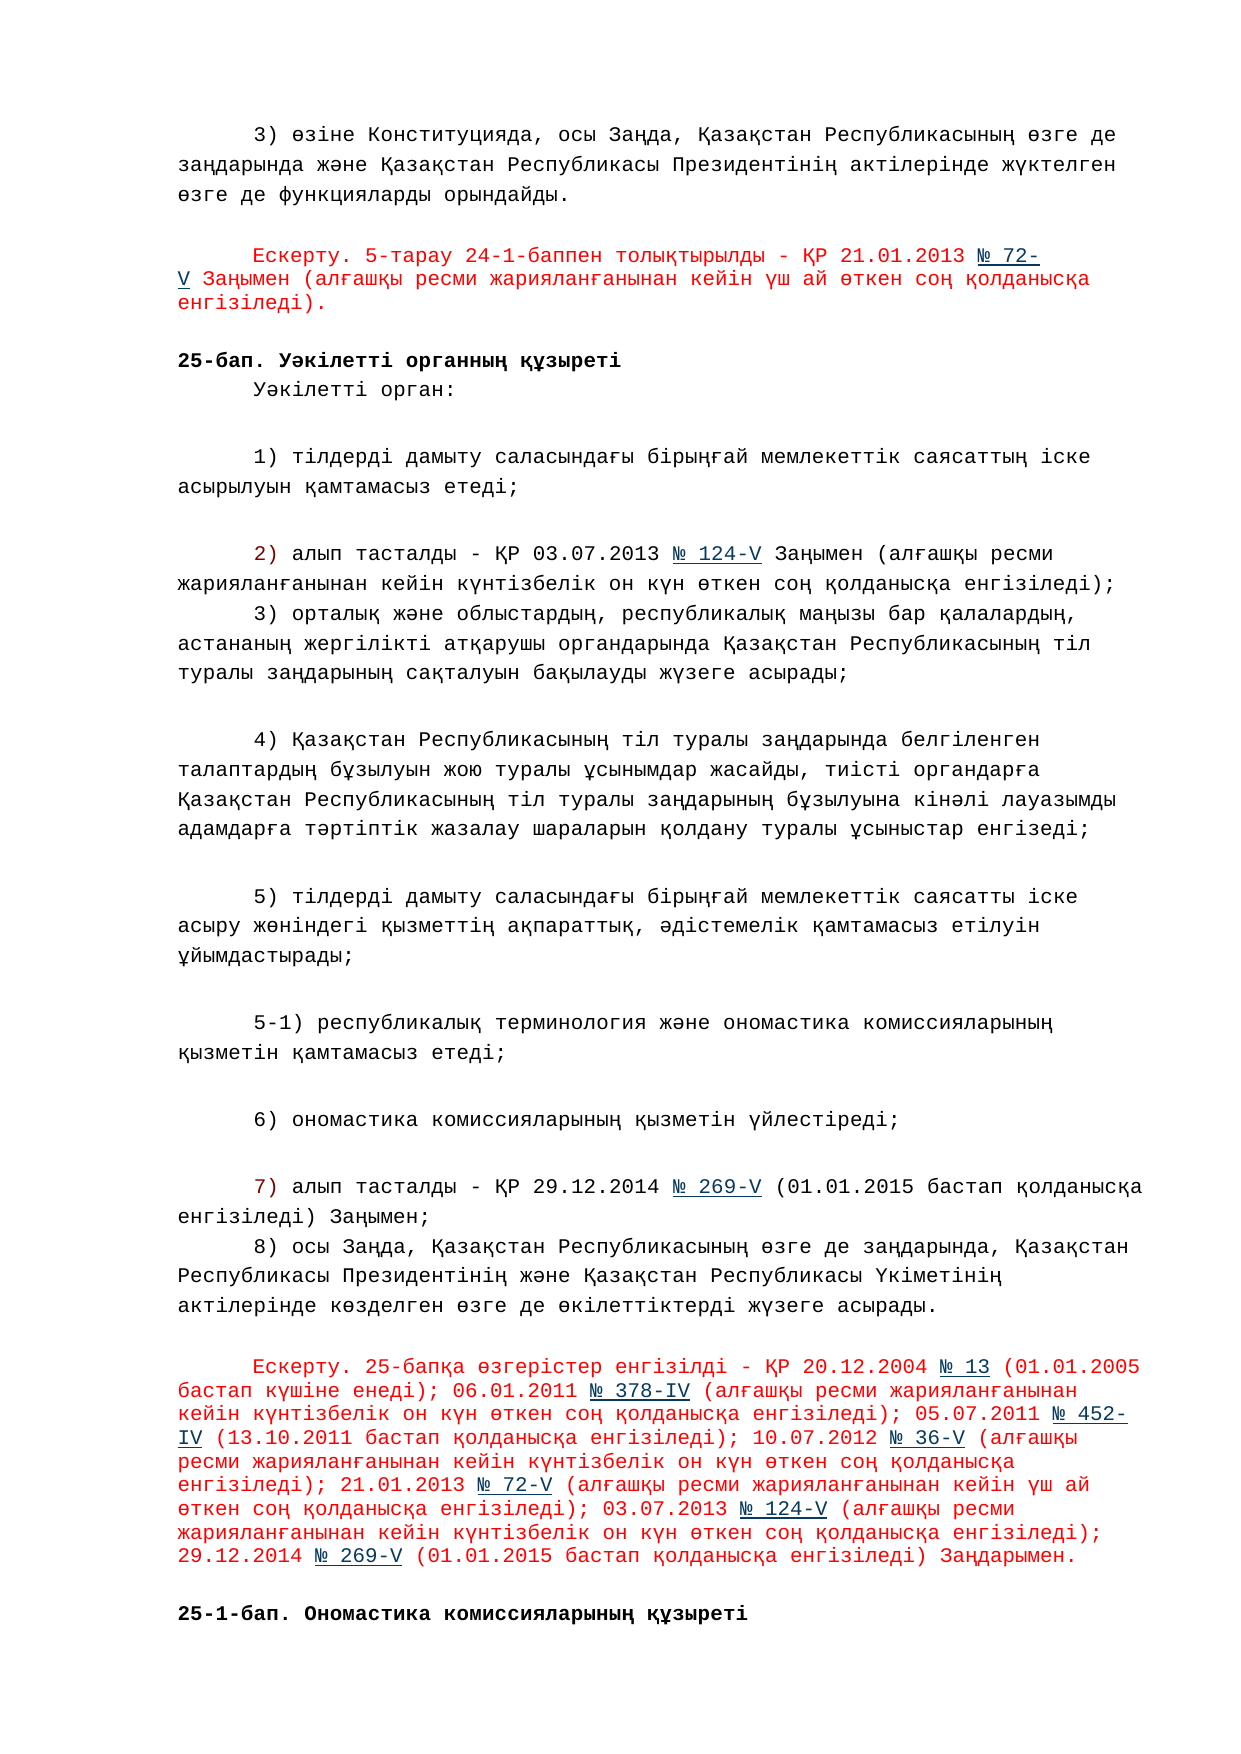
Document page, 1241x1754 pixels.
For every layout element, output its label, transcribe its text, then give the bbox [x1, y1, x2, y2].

text 6) ономастика комиссияларының қызметiн үйлестiредi; [177, 1103, 1152, 1133]
text 25-бап. Уәкiлеттi органның құзыретi [177, 344, 1152, 373]
text 5) тiлдердi дамыту саласындағы бiрыңғай мемлекеттiк саясатты iске асыру жөнiндегi қызметтiң ақпараттық, әдiстемелiк қамтамасыз етiлуiн ұйымдастырады; [177, 879, 1152, 969]
text 8) осы Заңда, Қазақстан Республикасының өзге де заңдарында, Қазақстан Республикасы Президентінің және Қазақстан Республикасы Үкіметінің актілерінде көзделген өзге де өкілеттіктерді жүзеге асырады. [177, 1229, 1152, 1319]
text Ескерту. 25-бапқа өзгерістер енгізілді - ҚР 20.12.2004 № 13 (01.01.2005 бастап күшіне енеді); 06.01.2011 № 378-IV (алғашқы ресми жарияланғанынан кейін күнтізбелік он күн өткен соң қолданысқа енгізіледі); 05.07.2011 № 452-IV (13.10.2011 бастап қолданысқа енгізіледі); 10.07.2012 № 36-V (алғашқы ресми жарияланғанынан кейін күнтізбелік он күн өткен соң қолданысқа енгізіледі); 21.01.2013 № 72-V (алғашқы ресми жарияланғанынан кейін үш ай өткен соң қолданысқа енгізiледi); 03.07.2013 № 124-V (алғашқы ресми жарияланғанынан кейін күнтізбелік он күн өткен соң қолданысқа енгізіледі); 29.12.2014 № 269-V (01.01.2015 бастап қолданысқа енгізіледі) Заңдарымен. [177, 1356, 1152, 1597]
text 25-1-бап. Ономастика комиссияларының құзыреті [177, 1597, 1152, 1627]
text Ескерту. 5-тарау 24-1-баппен толықтырылды - ҚР 21.01.2013 № 72-V Заңымен (алғашқы ресми жарияланғанынан кейін үш ай өткен соң қолданысқа енгізiледi). [177, 245, 1152, 344]
text 5-1) республикалық терминология және ономастика комиссияларының қызметiн қамтамасыз етеді; [177, 1006, 1152, 1066]
text Уәкiлеттi орган: [177, 373, 1152, 403]
text 3) өзіне Конституцияда, осы Заңда, Қазақстан Республикасының өзге де заңдарында және Қазақстан Республикасы Президентінің актілерінде жүктелген өзге де функцияларды орындайды. [177, 118, 1152, 207]
text 3) орталық және облыстардың, республикалық маңызы бар қалалардың, астананың жергiлiктi атқарушы органдарында Қазақстан Республикасының тiл туралы заңдарының сақталуын бақылауды жүзеге асырады; [177, 597, 1152, 686]
text 2) алып тасталды - ҚР 03.07.2013 № 124-V Заңымен (алғашқы ресми жарияланғанынан кейін күнтізбелік он күн өткен соң қолданысқа енгізіледі); [177, 537, 1152, 597]
text 1) тiлдердi дамыту саласындағы бiрыңғай мемлекеттiк саясаттың iске асырылуын қамтамасыз етедi; [177, 441, 1152, 500]
text 7) алып тасталды - ҚР 29.12.2014 № 269-V (01.01.2015 бастап қолданысқа енгізіледі) Заңымен; [177, 1170, 1152, 1229]
text 4) Қазақстан Республикасының тiл туралы заңдарында белгiленген талаптардың бұзылуын жою туралы ұсынымдар жасайды, тиiстi органдарға Қазақстан Республикасының тiл туралы заңдарының бұзылуына кiнәлi лауазымды адамдарға тәртiптiк жазалау шараларын қолдану туралы ұсыныстар енгiзеді; [177, 723, 1152, 842]
